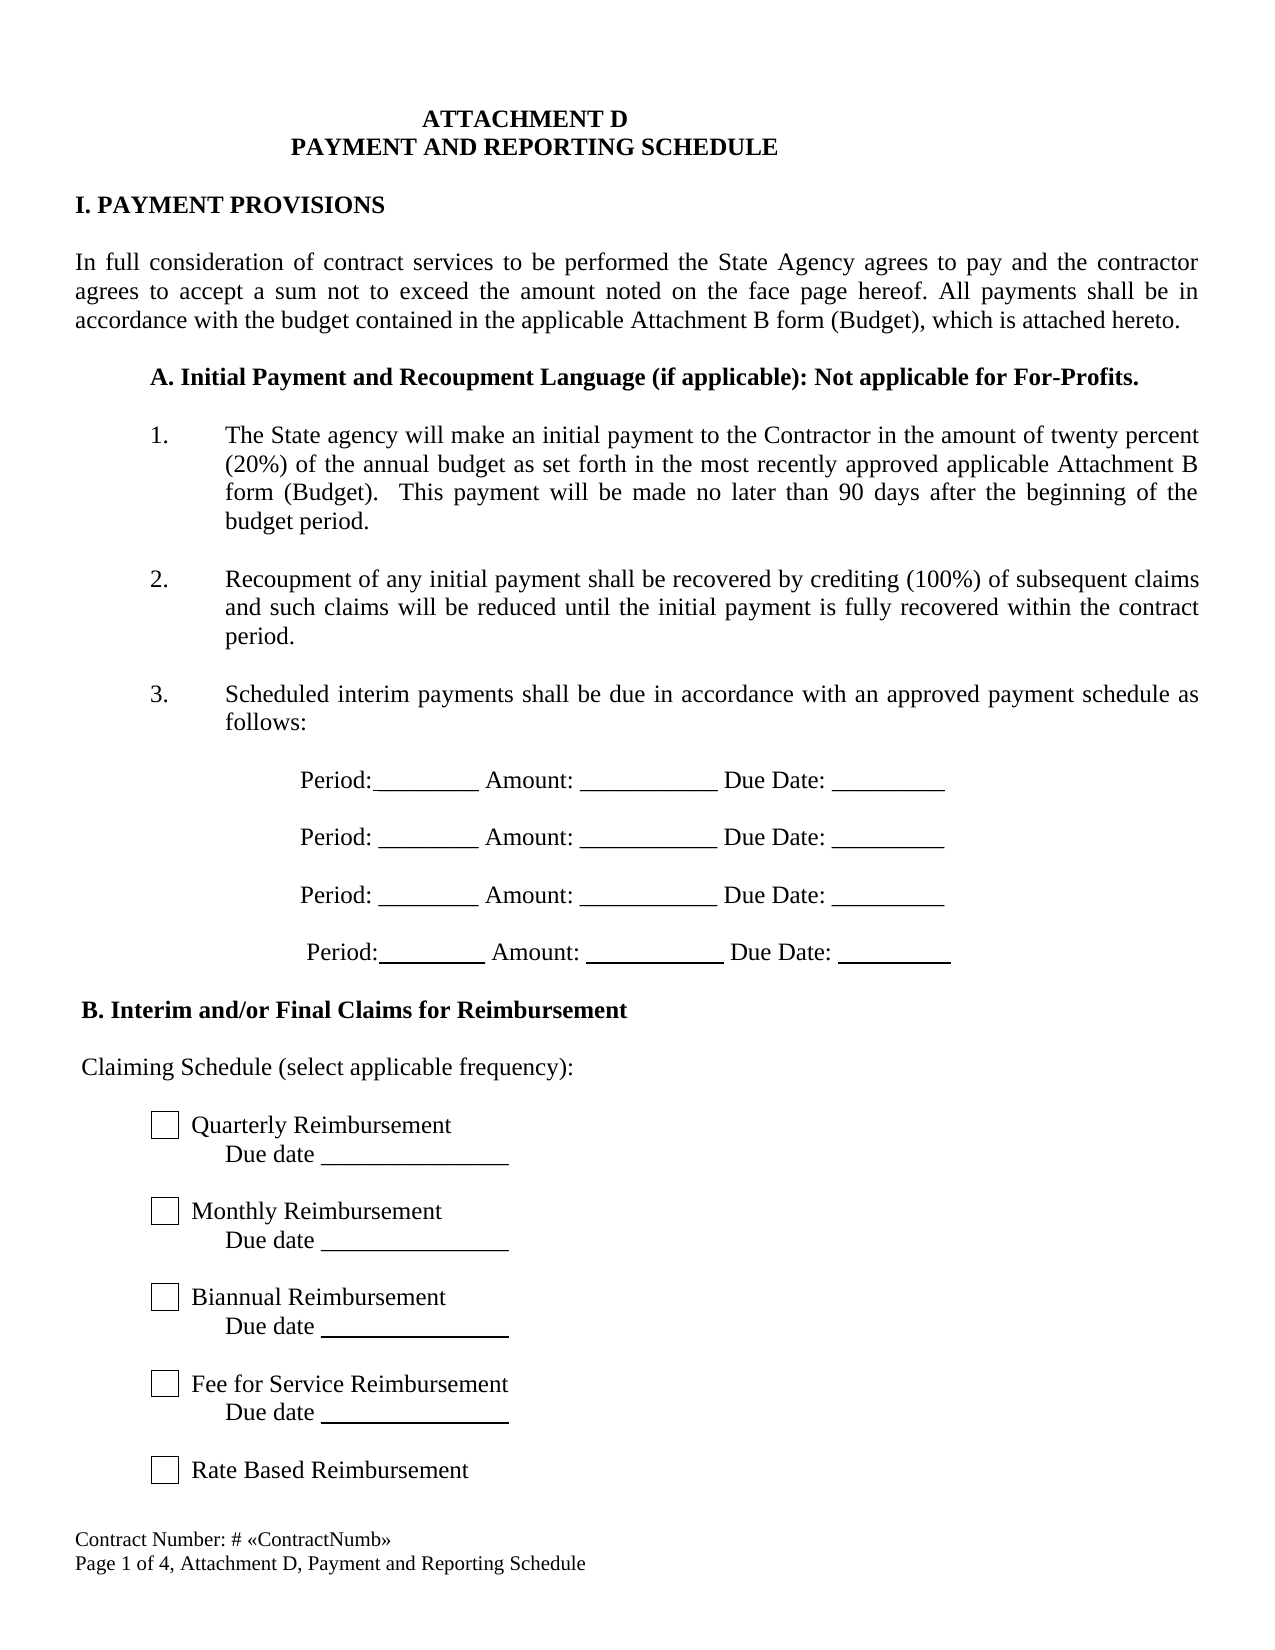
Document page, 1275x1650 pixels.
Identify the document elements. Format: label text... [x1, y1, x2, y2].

text Fee for Service Reimbursement [75, 1369, 1200, 1397]
text Period: ________ Amount: ___________ Due Date: _________ [225, 937, 1200, 966]
text Monthly Reimbursement [75, 1196, 1200, 1225]
text 3. Scheduled interim payments shall be due in accordance with an approved payment schedule as follows: [150, 679, 1200, 736]
text ATTACHMENT D [375, 104, 1200, 132]
text B. Interim and/or Final Claims for Reimbursement [75, 995, 1200, 1024]
text 1. The State agency will make an initial payment to the Contractor in the amount of twenty percent (20%) of the annual budget as set forth in the most recently approved applicable Attachment B form (Budget). This payment will be made no later than 90 days after the beginning of the budget period. [150, 420, 1200, 535]
text Period: ________ Amount: ___________ Due Date: _________ [75, 880, 1200, 909]
text PAYMENT AND REPORTING SCHEDULE [75, 132, 1200, 161]
text 2. Recoupment of any initial payment shall be recovered by crediting (100%) of subsequent claims and such claims will be reduced until the initial payment is fully recovered within the contract period. [150, 564, 1200, 650]
text I. PAYMENT PROVISIONS [75, 190, 1200, 219]
text Due date _______________ [150, 1225, 1200, 1254]
text Period: ________ Amount: ___________ Due Date: _________ [225, 765, 1200, 794]
text Claiming Schedule (select applicable frequency): [75, 1052, 1200, 1081]
text In full consideration of contract services to be performed the State Agency agrees to pay and the contractor agrees to accept a sum not to exceed the amount noted on the face page hereof. All payments shall be in accordance with the budget contained in the applicable Attachment B form (Budget), which is attached hereto. [75, 247, 1200, 334]
text Due date _______________ [150, 1311, 1200, 1340]
text Biannual Reimbursement [75, 1282, 1200, 1311]
text Quarterly Reimbursement [75, 1110, 1200, 1139]
text Due date _______________ [150, 1397, 1200, 1426]
text Due date _______________ [75, 1139, 1200, 1167]
text Rate Based Reimbursement [75, 1455, 1200, 1484]
text A. Initial Payment and Recoupment Language (if applicable): Not applicable for For-Profits. [75, 362, 1200, 391]
text Period: ________ Amount: ___________ Due Date: _________ [75, 822, 1200, 851]
